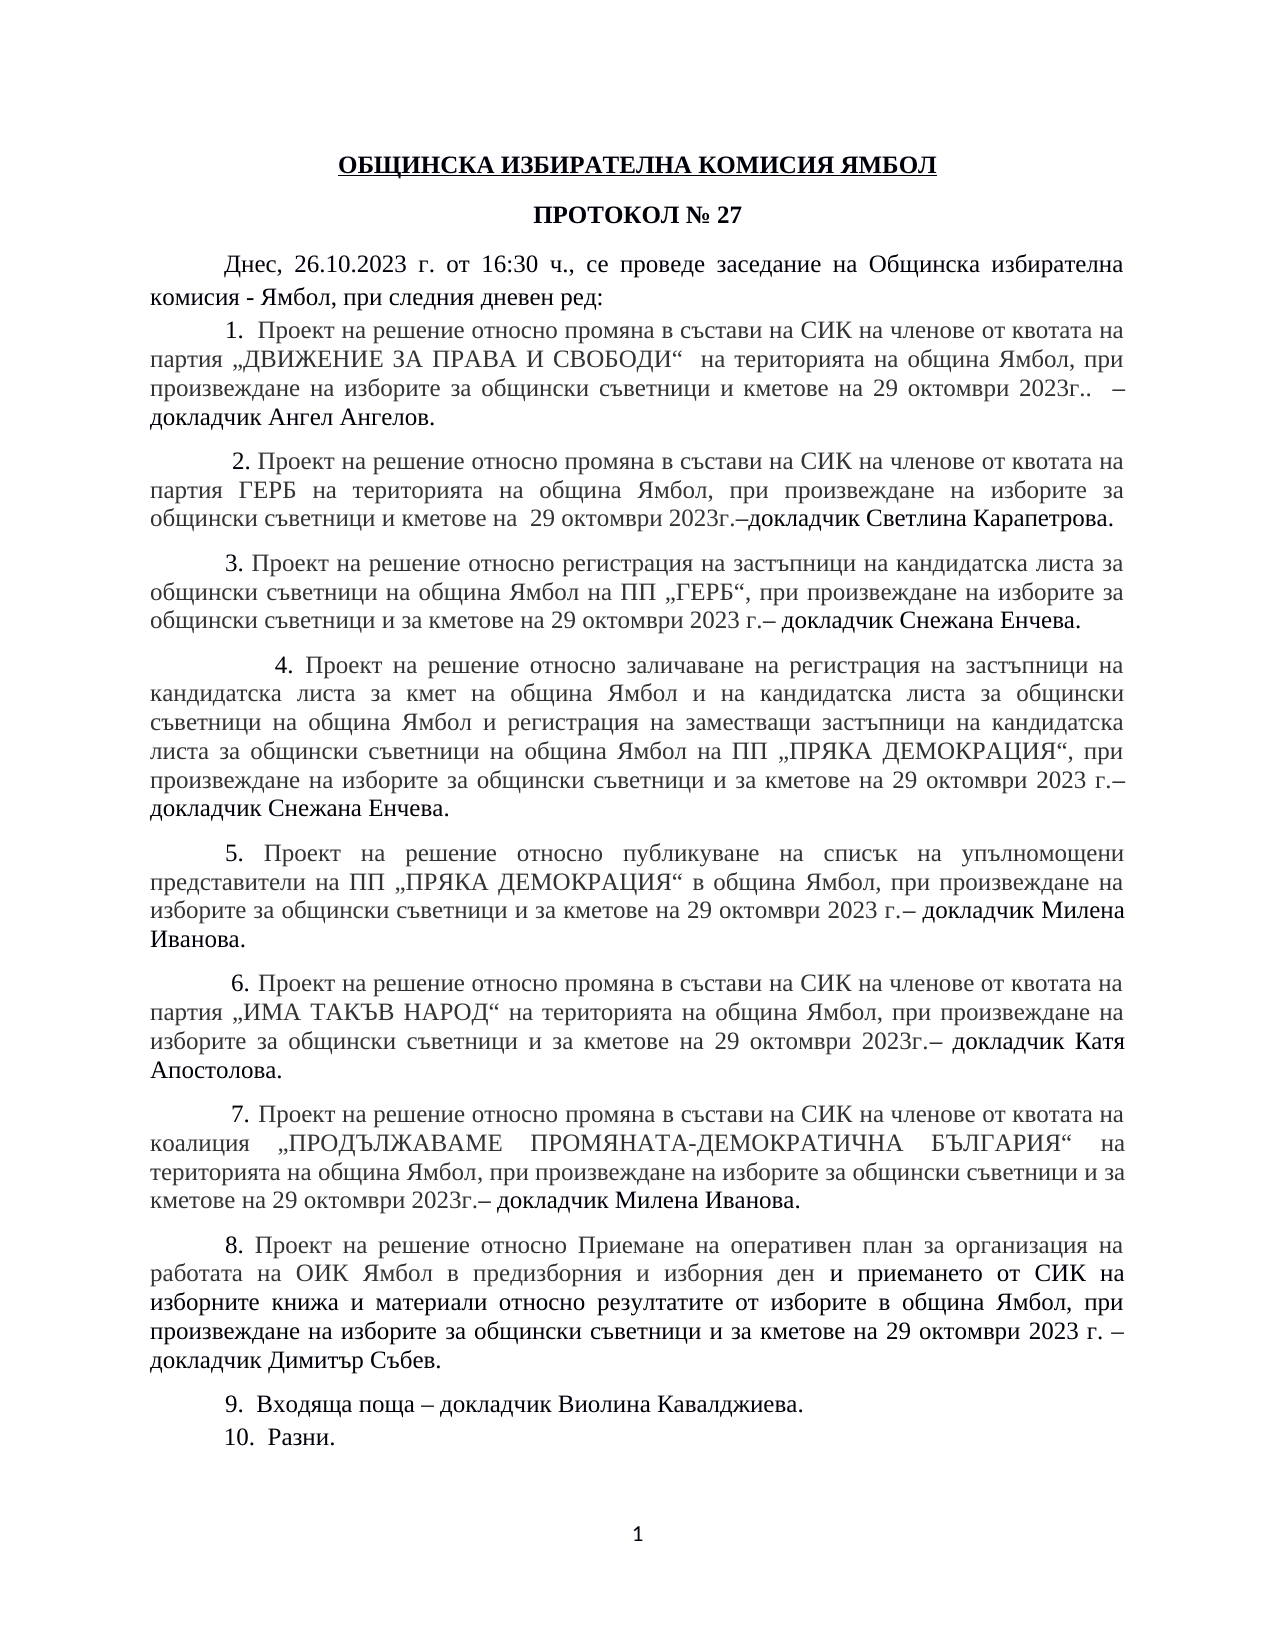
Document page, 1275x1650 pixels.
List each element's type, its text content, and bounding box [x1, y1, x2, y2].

text 5. Проект на решение относно публикуване на списък на упълномощени представители на ПП „ПРЯКА ДЕМОКРАЦИЯ“ в община Ямбол, при произвеждане на изборите за общински съветници и за кметове на 29 октомври 2023 г.– докладчик Милена Иванова. [150, 838, 1125, 953]
text 8. Проект на решение относно Приемане на оперативен план за организация на работата на ОИК Ямбол в предизборния и изборния ден и приемането от СИК на изборните книжа и материали относно резултатите от изборите в община Ямбол, при произвеждане на изборите за общински съветници и за кметове на 29 октомври 2023 г. – докладчик Димитър Събев. [150, 1230, 1125, 1373]
text ПРОТОКОЛ № 27 [150, 200, 1125, 228]
text 9. Входяща поща – докладчик Виолина Кавалджиева. [150, 1389, 1125, 1418]
text Днес, 26.10.2023 г. от 16:30 ч., се проведе заседание на Общинска избирателна комисия - Ямбол, при следния дневен ред: [150, 249, 1125, 311]
text 3. Проект на решение относно регистрация на застъпници на кандидатска листа за общински съветници на община Ямбол на ПП „ГЕРБ“, при произвеждане на изборите за общински съветници и за кметове на 29 октомври 2023 г.– докладчик Снежана Енчева. [150, 548, 1125, 634]
text 6. Проект на решение относно промяна в състави на СИК на членове от квотата на партия „ИМА ТАКЪВ НАРОД“ на територията на община Ямбол, при произвеждане на изборите за общински съветници и за кметове на 29 октомври 2023г.– докладчик Катя Апостолова. [150, 968, 1125, 1083]
text 1. Проект на решение относно промяна в състави на СИК на членове от квотата на партия „ДВИЖЕНИЕ ЗА ПРАВА И СВОБОДИ“ на територията на община Ямбол, при произвеждане на изборите за общински съветници и кметове на 29 октомври 2023г.. – докладчик Ангел Ангелов. [150, 315, 1125, 430]
text 7. Проект на решение относно промяна в състави на СИК на членове от квотата на коалиция „ПРОДЪЛЖАВАМЕ ПРОМЯНАТА-ДЕМОКРАТИЧНА БЪЛГАРИЯ“ на територията на община Ямбол, при произвеждане на изборите за общински съветници и за кметове на 29 октомври 2023г.– докладчик Милена Иванова. [150, 1099, 1125, 1214]
text 10. Разни. [150, 1422, 1125, 1451]
text 4. Проект на решение относно заличаване на регистрация на застъпници на кандидатска листа за кмет на община Ямбол и на кандидатска листа за общински съветници на община Ямбол и регистрация на заместващи застъпници на кандидатска листа за общински съветници на община Ямбол на ПП „ПРЯКА ДЕМОКРАЦИЯ“, при произвеждане на изборите за общински съветници и за кметове на 29 октомври 2023 г.– докладчик Снежана Енчева. [150, 650, 1125, 822]
text 2. Проект на решение относно промяна в състави на СИК на членове от квотата на партия ГЕРБ на територията на община Ямбол, при произвеждане на изборите за общински съветници и кметове на 29 октомври 2023г.–докладчик Светлина Карапетрова. [150, 446, 1125, 532]
text ОБЩИНСКА ИЗБИРАТЕЛНА КОМИСИЯ ЯМБОЛ [150, 150, 1125, 179]
